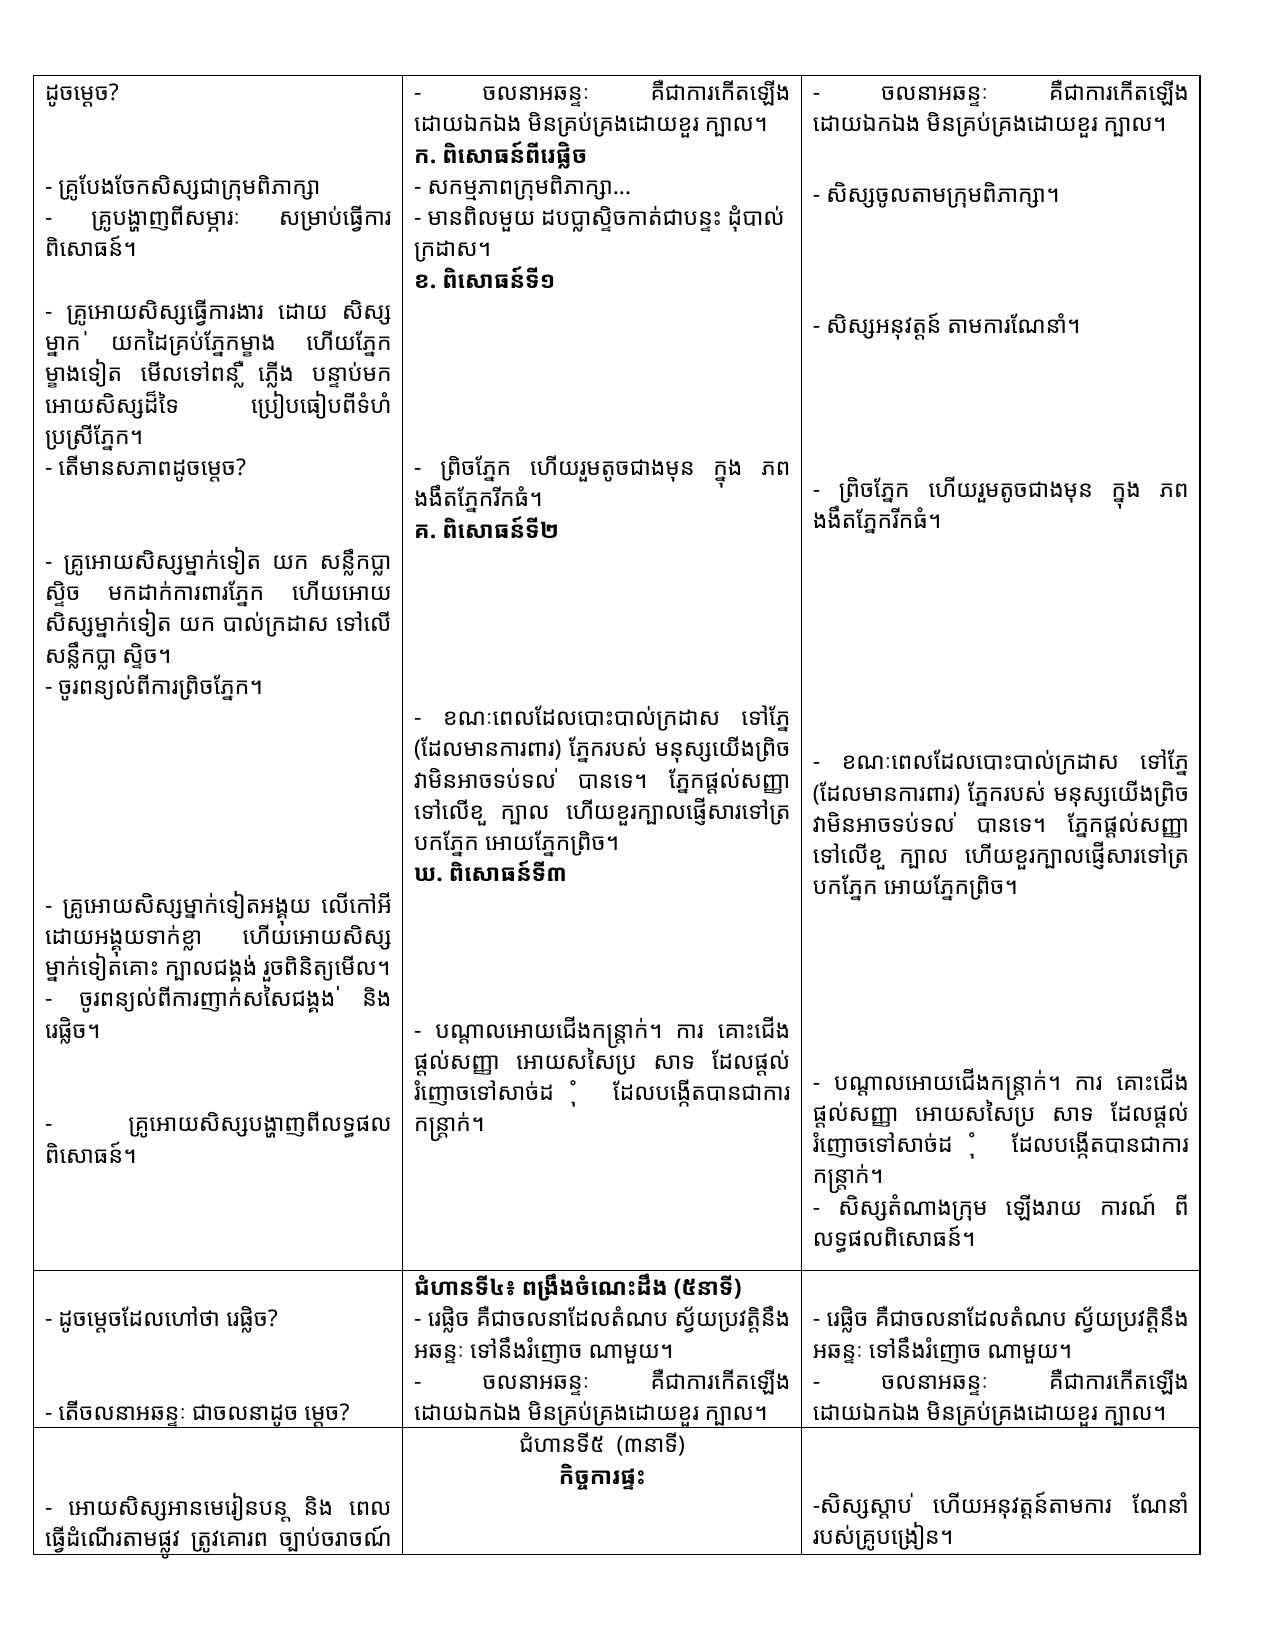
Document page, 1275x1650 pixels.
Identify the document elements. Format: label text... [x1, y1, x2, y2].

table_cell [802, 1428, 1199, 1553]
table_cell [403, 1428, 801, 1553]
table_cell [802, 76, 1199, 1270]
table_cell ជំហានទី៤៖ ពង្រឹងចំណេះដឹង (៥នាទី) - រេផ្លិច គឺជាចលនាដែលតំណប ស្វ័យប្រវត្តិនឹងអឆន្ទៈ ទៅនឹងរំញោច ណាមួយ។ - ចលនាអឆន្ទៈ គឺជាការកើតឡើង ដោយឯកឯង មិនគ្រប់គ្រងដោយខួរ ក្បាល។ [403, 1271, 801, 1427]
table_cell - រេផ្លិច គឺជាចលនាដែលតំណប ស្វ័យប្រវត្តិនឹងអឆន្ទៈ ទៅនឹងរំញោច ណាមួយ។ - ចលនាអឆន្ទៈ គឺជាការកើតឡើង ដោយឯកឯង មិនគ្រប់គ្រងដោយខួរ ក្បាល។ [802, 1271, 1199, 1427]
table_cell - ដូចម្តេចដែលហៅថា រេផ្លិច? - តើចលនាអឆន្ទៈ ជាចលនាដូច ម្តេច? [34, 1271, 402, 1427]
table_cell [403, 76, 801, 1270]
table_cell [34, 1428, 402, 1553]
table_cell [34, 76, 402, 1270]
